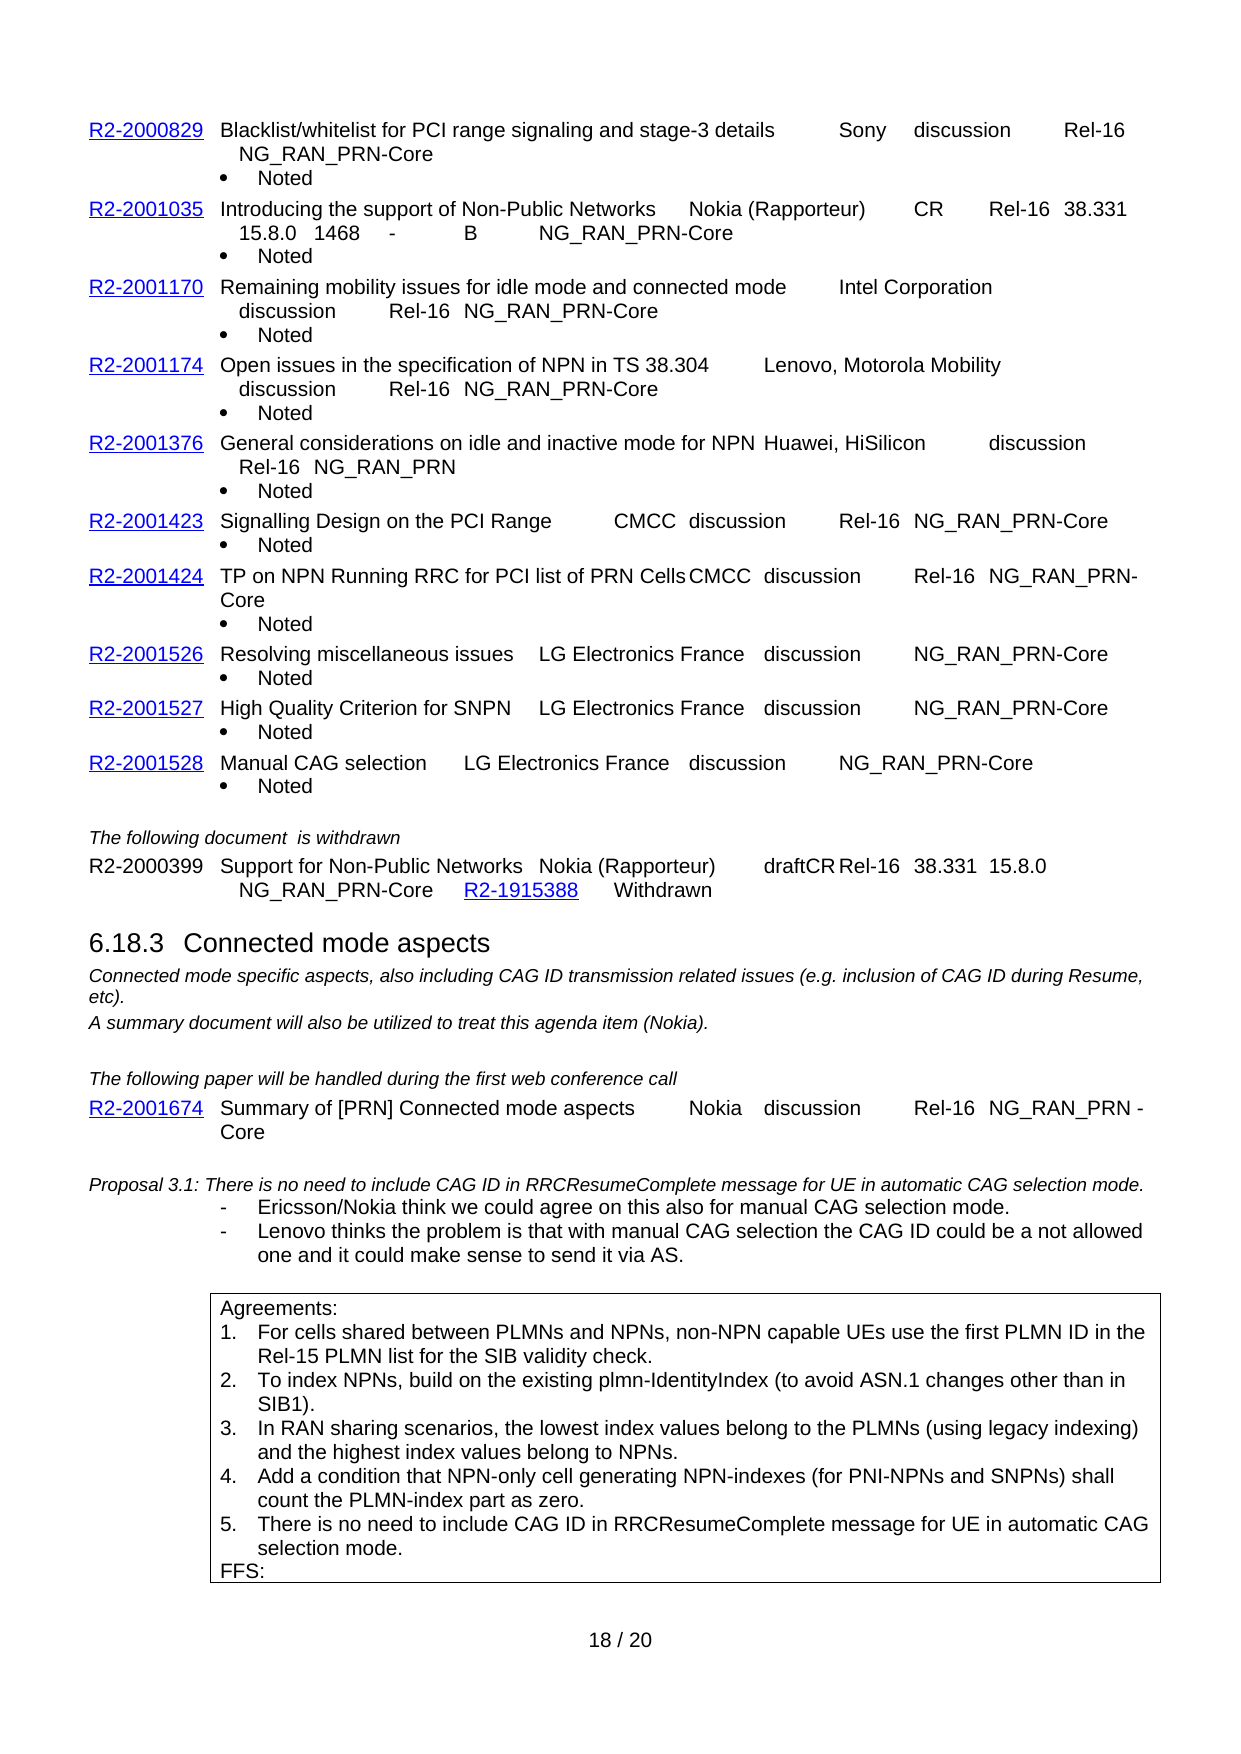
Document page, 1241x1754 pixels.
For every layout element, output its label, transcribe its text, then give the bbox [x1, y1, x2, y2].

text A summary document will also be utilized to treat this agenda item (Nokia). [89, 1012, 1152, 1033]
list Noted [220, 774, 1152, 798]
subtitle 6.18.3 Connected mode aspects [89, 927, 1152, 958]
title R2-2001423 Signalling Design on the PCI Range CMCC discussion Rel-16 NG_RAN_PRN-Core [89, 509, 1152, 533]
text Connected mode specific aspects, also including CAG ID transmission related issues (e.g. inclusion of CAG ID during Resume, etc). [89, 965, 1152, 1008]
title R2-2001528 Manual CAG selection LG Electronics France discussion NG_RAN_PRN-Core [89, 750, 1152, 774]
title R2-2001035 Introducing the support of Non-Public Networks Nokia (Rapporteur) CR Rel-16 38.331 15.8.0 1468 - B NG_RAN_PRN-Core [89, 196, 1152, 244]
list Noted [220, 533, 1152, 557]
title R2-2001526 Resolving miscellaneous issues LG Electronics France discussion NG_RAN_PRN-Core [89, 642, 1152, 666]
list In RAN sharing scenarios, the lowest index values belong to the PLMNs (using legacy indexing) and the highest index values belong to NPNs. [211, 1412, 1160, 1460]
text The following document is withdrawn [89, 826, 1152, 848]
list Ericsson/Nokia think we could agree on this also for manual CAG selection mode. [220, 1195, 1152, 1219]
list For cells shared between PLMNs and NPNs, non-NPN capable UEs use the first PLMN ID in the Rel-15 PLMN list for the SIB validity check. [211, 1317, 1160, 1364]
title R2-2001376 General considerations on idle and inactive mode for NPN Huawei, HiSilicon discussion Rel-16 NG_RAN_PRN [89, 431, 1152, 479]
list Noted [220, 244, 1152, 268]
text FFS: [211, 1556, 1160, 1582]
list Add a condition that NPN-only cell generating NPN-indexes (for PNI-NPNs and SNPNs) shall count the PLMN-index part as zero. [211, 1460, 1160, 1508]
title R2-2001674 Summary of [PRN] Connected mode aspects Nokia discussion Rel-16 NG_RAN_PRN -Core [89, 1096, 1152, 1144]
list Noted [220, 611, 1152, 636]
list Noted [220, 401, 1152, 425]
title R2-2001424 TP on NPN Running RRC for PCI list of PRN Cells CMCC discussion Rel-16 NG_RAN_PRN-Core [89, 563, 1152, 611]
title R2-2001527 High Quality Criterion for SNPN LG Electronics France discussion NG_RAN_PRN-Core [89, 696, 1152, 720]
text Proposal 3.1: There is no need to include CAG ID in RRCResumeComplete message for UE in automatic CAG selection mode. [89, 1173, 1152, 1195]
list To index NPNs, build on the existing plmn-IdentityIndex (to avoid ASN.1 changes other than in SIB1). [211, 1364, 1160, 1412]
text Agreements: [211, 1294, 1160, 1317]
text The following paper will be handled during the first web conference call [89, 1068, 1152, 1089]
list There is no need to include CAG ID in RRCResumeComplete message for UE in automatic CAG selection mode. [211, 1508, 1160, 1556]
title R2-2000829 Blacklist/whitelist for PCI range signaling and stage-3 details Sony discussion Rel-16 NG_RAN_PRN-Core [89, 118, 1152, 166]
list Noted [220, 166, 1152, 190]
list Noted [220, 322, 1152, 347]
title R2-2001170 Remaining mobility issues for idle mode and connected mode Intel Corporation discussion Rel-16 NG_RAN_PRN-Core [89, 274, 1152, 322]
list Lenovo thinks the problem is that with manual CAG selection the CAG ID could be a not allowed one and it could make sense to send it via AS. [220, 1219, 1152, 1267]
list Noted [220, 720, 1152, 744]
title R2-2000399 Support for Non-Public Networks Nokia (Rapporteur) draftCR Rel-16 38.331 15.8.0 NG_RAN_PRN-Core R2-1915388 Withdrawn [89, 854, 1152, 902]
title R2-2001174 Open issues in the specification of NPN in TS 38.304 Lenovo, Motorola Mobility discussion Rel-16 NG_RAN_PRN-Core [89, 353, 1152, 401]
list Noted [220, 666, 1152, 690]
list Noted [220, 479, 1152, 503]
